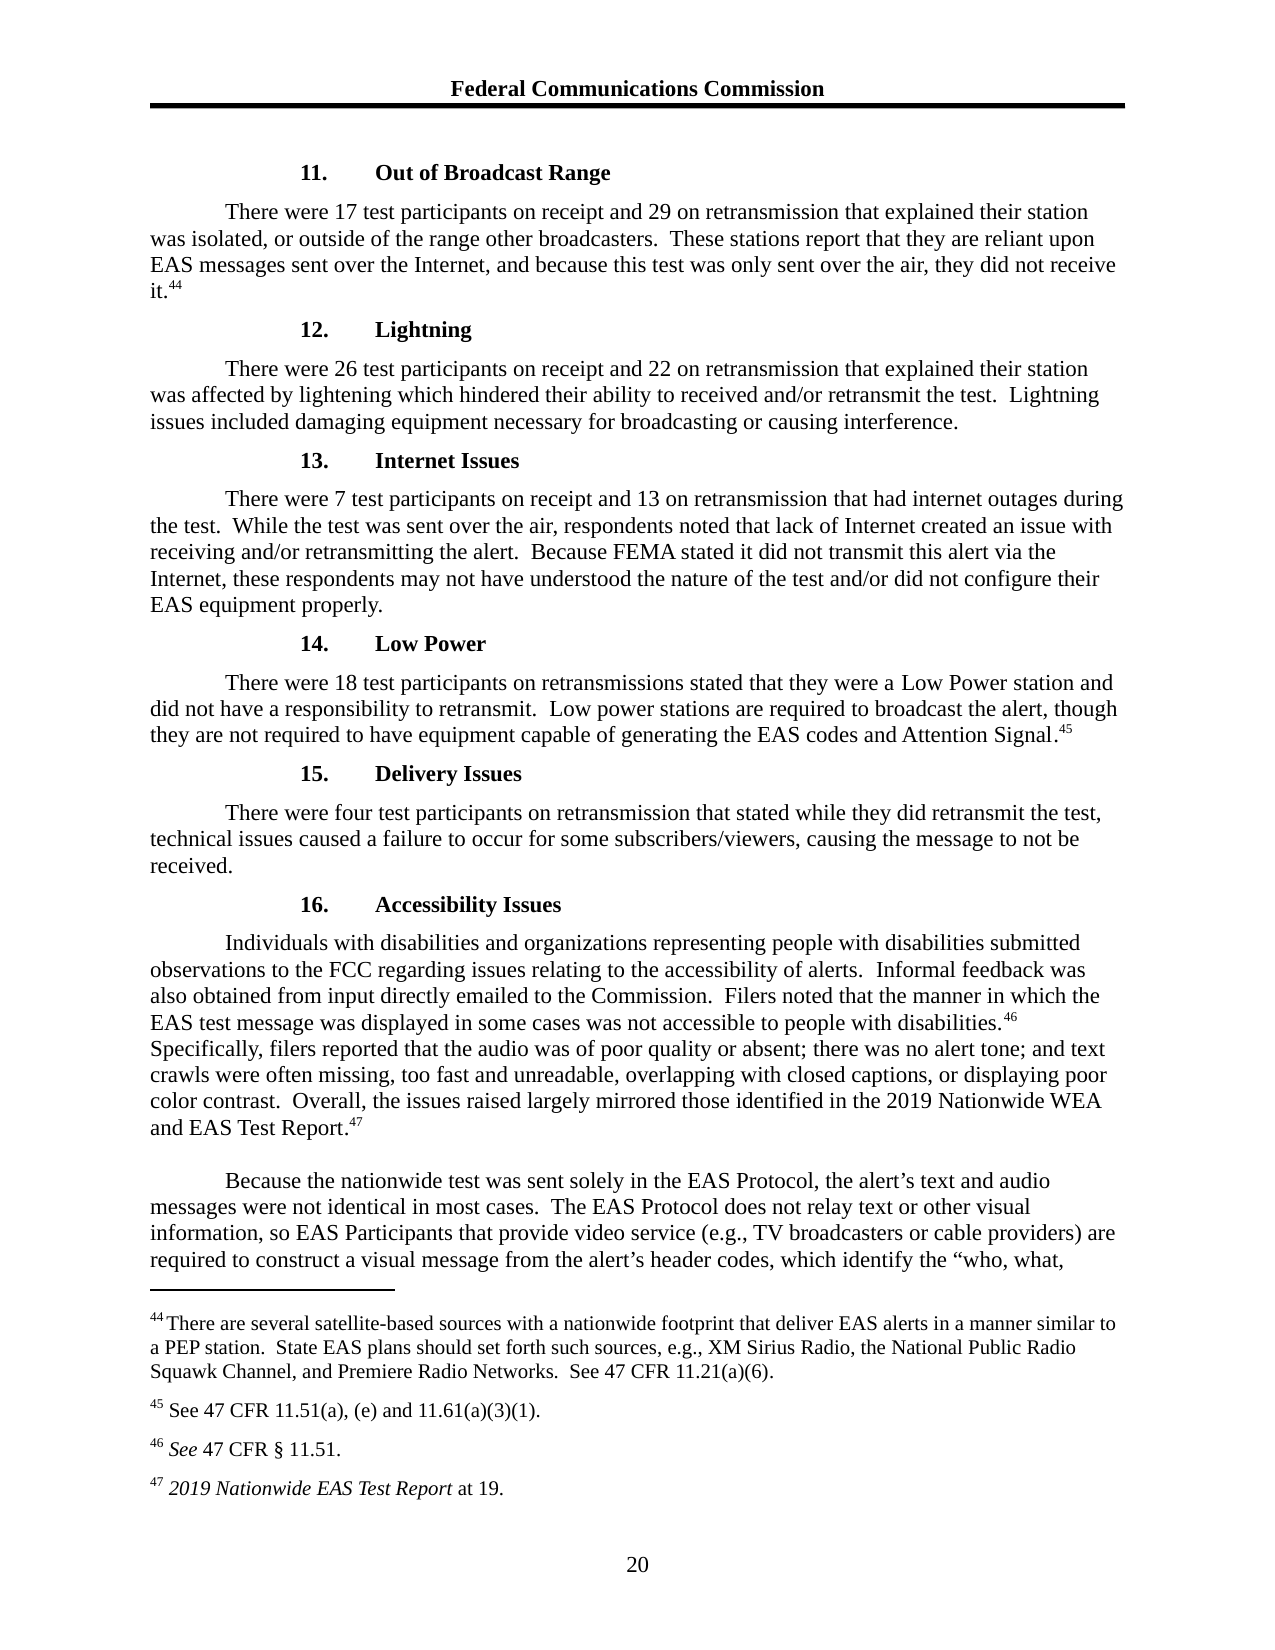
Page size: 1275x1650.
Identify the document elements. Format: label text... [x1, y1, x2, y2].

subtitle Low Power [300, 630, 1125, 656]
subtitle Lightning [300, 316, 1125, 343]
list There were 18 test participants on retransmissions stated that they were a Low Power station and did not have a responsibility to retransmit. Low power stations are required to broadcast the alert, though they are not required to have equipment capable of generating the EAS codes and Attention Signal. [150, 669, 1125, 748]
list There were 26 test participants on receipt and 22 on retransmission that explained their station was affected by lightening which hindered their ability to received and/or retransmit the test. Lightning issues included damaging equipment necessary for broadcasting or causing interference. [150, 355, 1125, 434]
subtitle Internet Issues [300, 447, 1125, 473]
list There were four test participants on retransmission that stated while they did retransmit the test, technical issues caused a failure to occur for some subscribers/viewers, causing the message to not be received. [150, 799, 1125, 878]
subtitle Accessibility Issues [300, 891, 1125, 917]
text Individuals with disabilities and organizations representing people with disabilities submitted observations to the FCC regarding issues relating to the accessibility of alerts. Informal feedback was also obtained from input directly emailed to the Commission. Filers noted that the manner in which the EAS test message was displayed in some cases was not accessible to people with disabilities. Specifically, filers reported that the audio was of poor quality or absent; there was no alert tone; and text crawls were often missing, too fast and unreadable, overlapping with closed captions, or displaying poor color contrast. Overall, the issues raised largely mirrored those identified in the 2019 Nationwide WEA and EAS Test Report. [150, 929, 1125, 1140]
list There were 17 test participants on receipt and 29 on retransmission that explained their station was isolated, or outside of the range other broadcasters. These stations report that they are reliant upon EAS messages sent over the Internet, and because this test was only sent over the air, they did not receive it. [150, 198, 1125, 304]
list There were 7 test participants on receipt and 13 on retransmission that had internet outages during the test. While the test was sent over the air, respondents noted that lack of Internet created an issue with receiving and/or retransmitting the alert. Because FEMA stated it did not transmit this alert via the Internet, these respondents may not have understood the nature of the test and/or did not configure their EAS equipment properly. [150, 486, 1125, 617]
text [150, 1167, 1125, 1272]
subtitle Delivery Issues [300, 760, 1125, 787]
subtitle Out of Broadcast Range [300, 159, 1125, 186]
